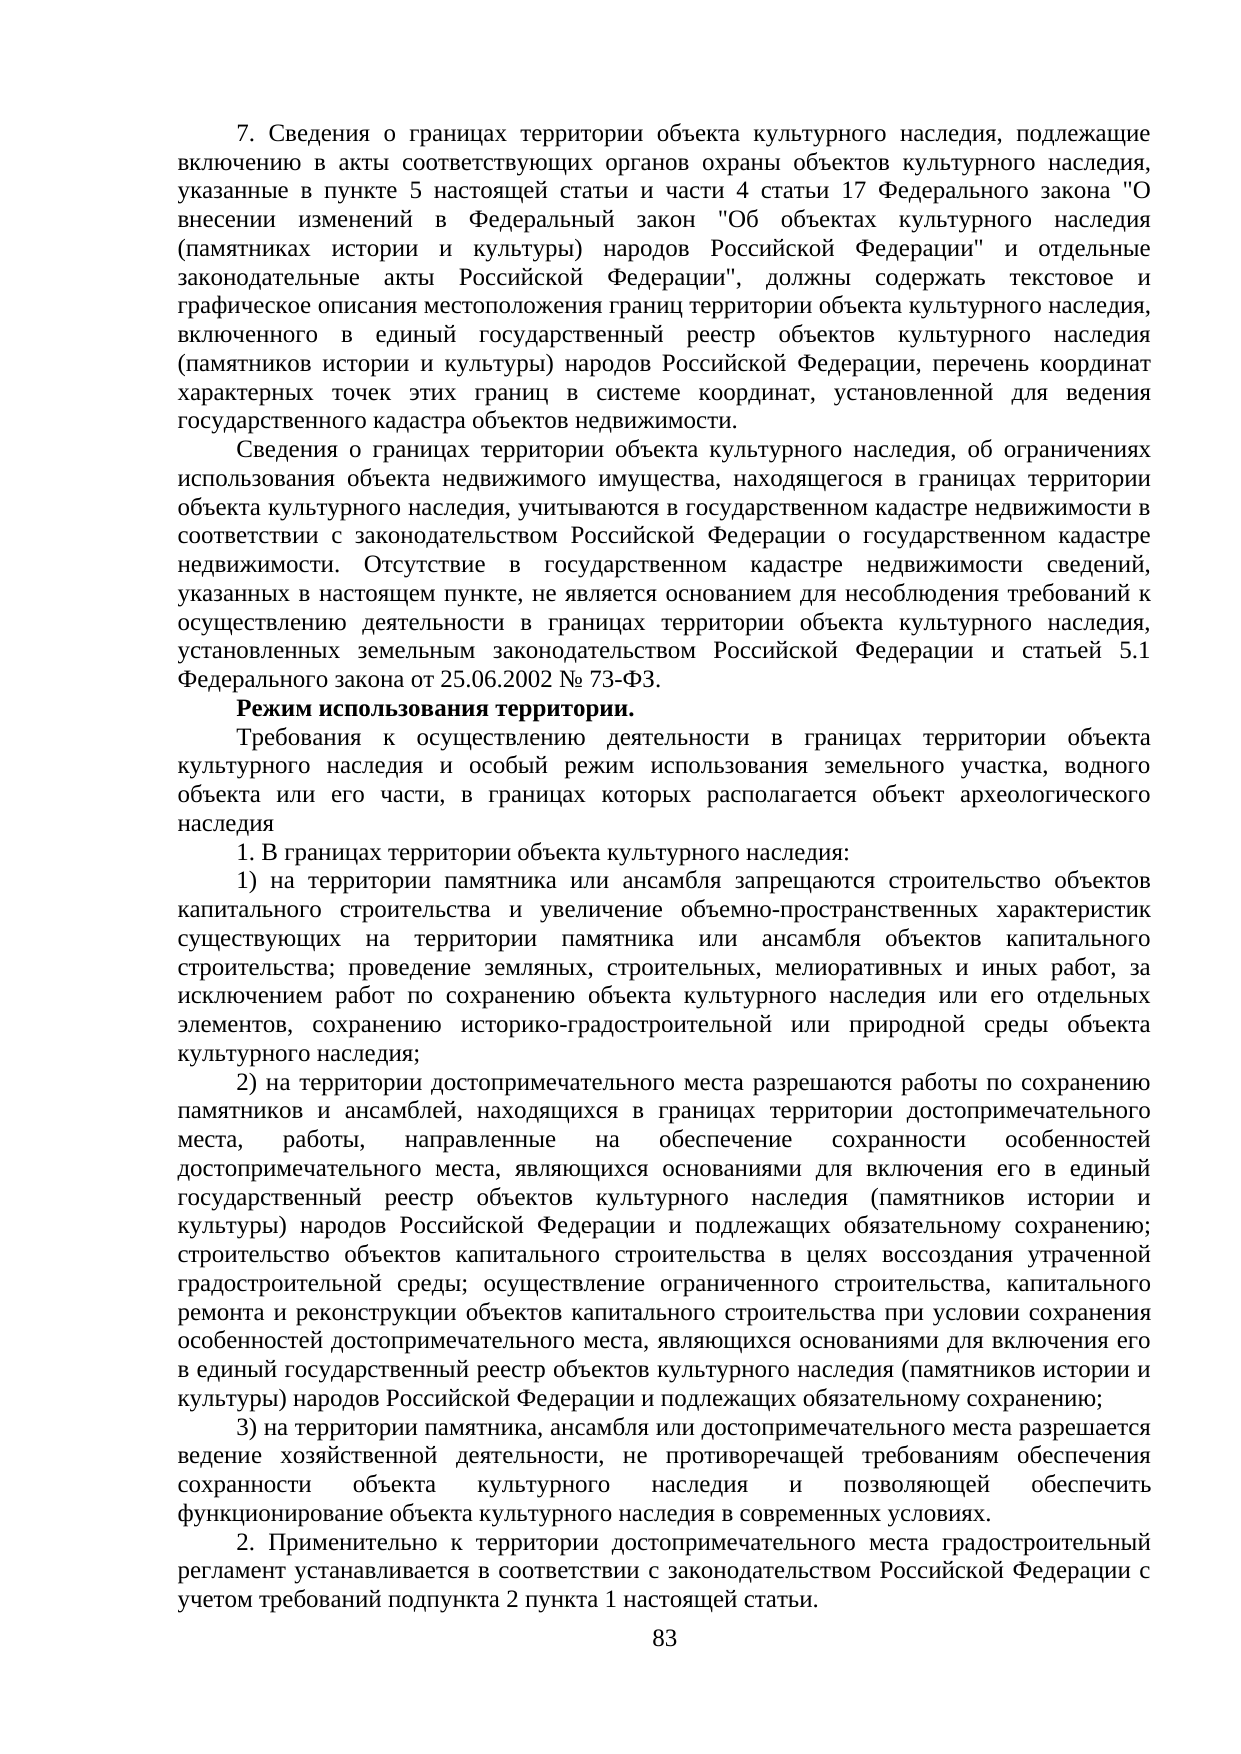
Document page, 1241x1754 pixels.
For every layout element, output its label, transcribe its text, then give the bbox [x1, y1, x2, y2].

text Сведения о границах территории объекта культурного наследия, об ограничениях использования объекта недвижимого имущества, находящегося в границах территории объекта культурного наследия, учитываются в государственном кадастре недвижимости в соответствии с законодательством Российской Федерации о государственном кадастре недвижимости. Отсутствие в государственном кадастре недвижимости сведений, указанных в настоящем пункте, не является основанием для несоблюдения требований к осуществлению деятельности в границах территории объекта культурного наследия, установленных земельным законодательством Российской Федерации и статьей 5.1 Федерального закона от 25.06.2002 № 73-ФЗ. [177, 434, 1152, 693]
text 2. Применительно к территории достопримечательного места градостроительный регламент устанавливается в соответствии с законодательством Российской Федерации с учетом требований подпункта 2 пункта 1 настоящей статьи. [177, 1527, 1152, 1613]
text 1) на территории памятника или ансамбля запрещаются строительство объектов капитального строительства и увеличение объемно-пространственных характеристик существующих на территории памятника или ансамбля объектов капитального строительства; проведение земляных, строительных, мелиоративных и иных работ, за исключением работ по сохранению объекта культурного наследия или его отдельных элементов, сохранению историко-градостроительной или природной среды объекта культурного наследия; [177, 866, 1152, 1067]
text Режим использования территории. [177, 693, 1152, 722]
text 7. Сведения о границах территории объекта культурного наследия, подлежащие включению в акты соответствующих органов охраны объектов культурного наследия, указанные в пункте 5 настоящей статьи и части 4 статьи 17 Федерального закона "О внесении изменений в Федеральный закон "Об объектах культурного наследия (памятниках истории и культуры) народов Российской Федерации" и отдельные законодательные акты Российской Федерации", должны содержать текстовое и графическое описания местоположения границ территории объекта культурного наследия, включенного в единый государственный реестр объектов культурного наследия (памятников истории и культуры) народов Российской Федерации, перечень координат характерных точек этих границ в системе координат, установленной для ведения государственного кадастра объектов недвижимости. [177, 118, 1152, 434]
text Требования к осуществлению деятельности в границах территории объекта культурного наследия и особый режим использования земельного участка, водного объекта или его части, в границах которых располагается объект археологического наследия [177, 722, 1152, 837]
text 1. В границах территории объекта культурного наследия: [177, 837, 1152, 866]
text 3) на территории памятника, ансамбля или достопримечательного места разрешается ведение хозяйственной деятельности, не противоречащей требованиям обеспечения сохранности объекта культурного наследия и позволяющей обеспечить функционирование объекта культурного наследия в современных условиях. [177, 1412, 1152, 1527]
text 2) на территории достопримечательного места разрешаются работы по сохранению памятников и ансамблей, находящихся в границах территории достопримечательного места, работы, направленные на обеспечение сохранности особенностей достопримечательного места, являющихся основаниями для включения его в единый государственный реестр объектов культурного наследия (памятников истории и культуры) народов Российской Федерации и подлежащих обязательному сохранению; строительство объектов капитального строительства в целях воссоздания утраченной градостроительной среды; осуществление ограниченного строительства, капитального ремонта и реконструкции объектов капитального строительства при условии сохранения особенностей достопримечательного места, являющихся основаниями для включения его в единый государственный реестр объектов культурного наследия (памятников истории и культуры) народов Российской Федерации и подлежащих обязательному сохранению; [177, 1067, 1152, 1412]
